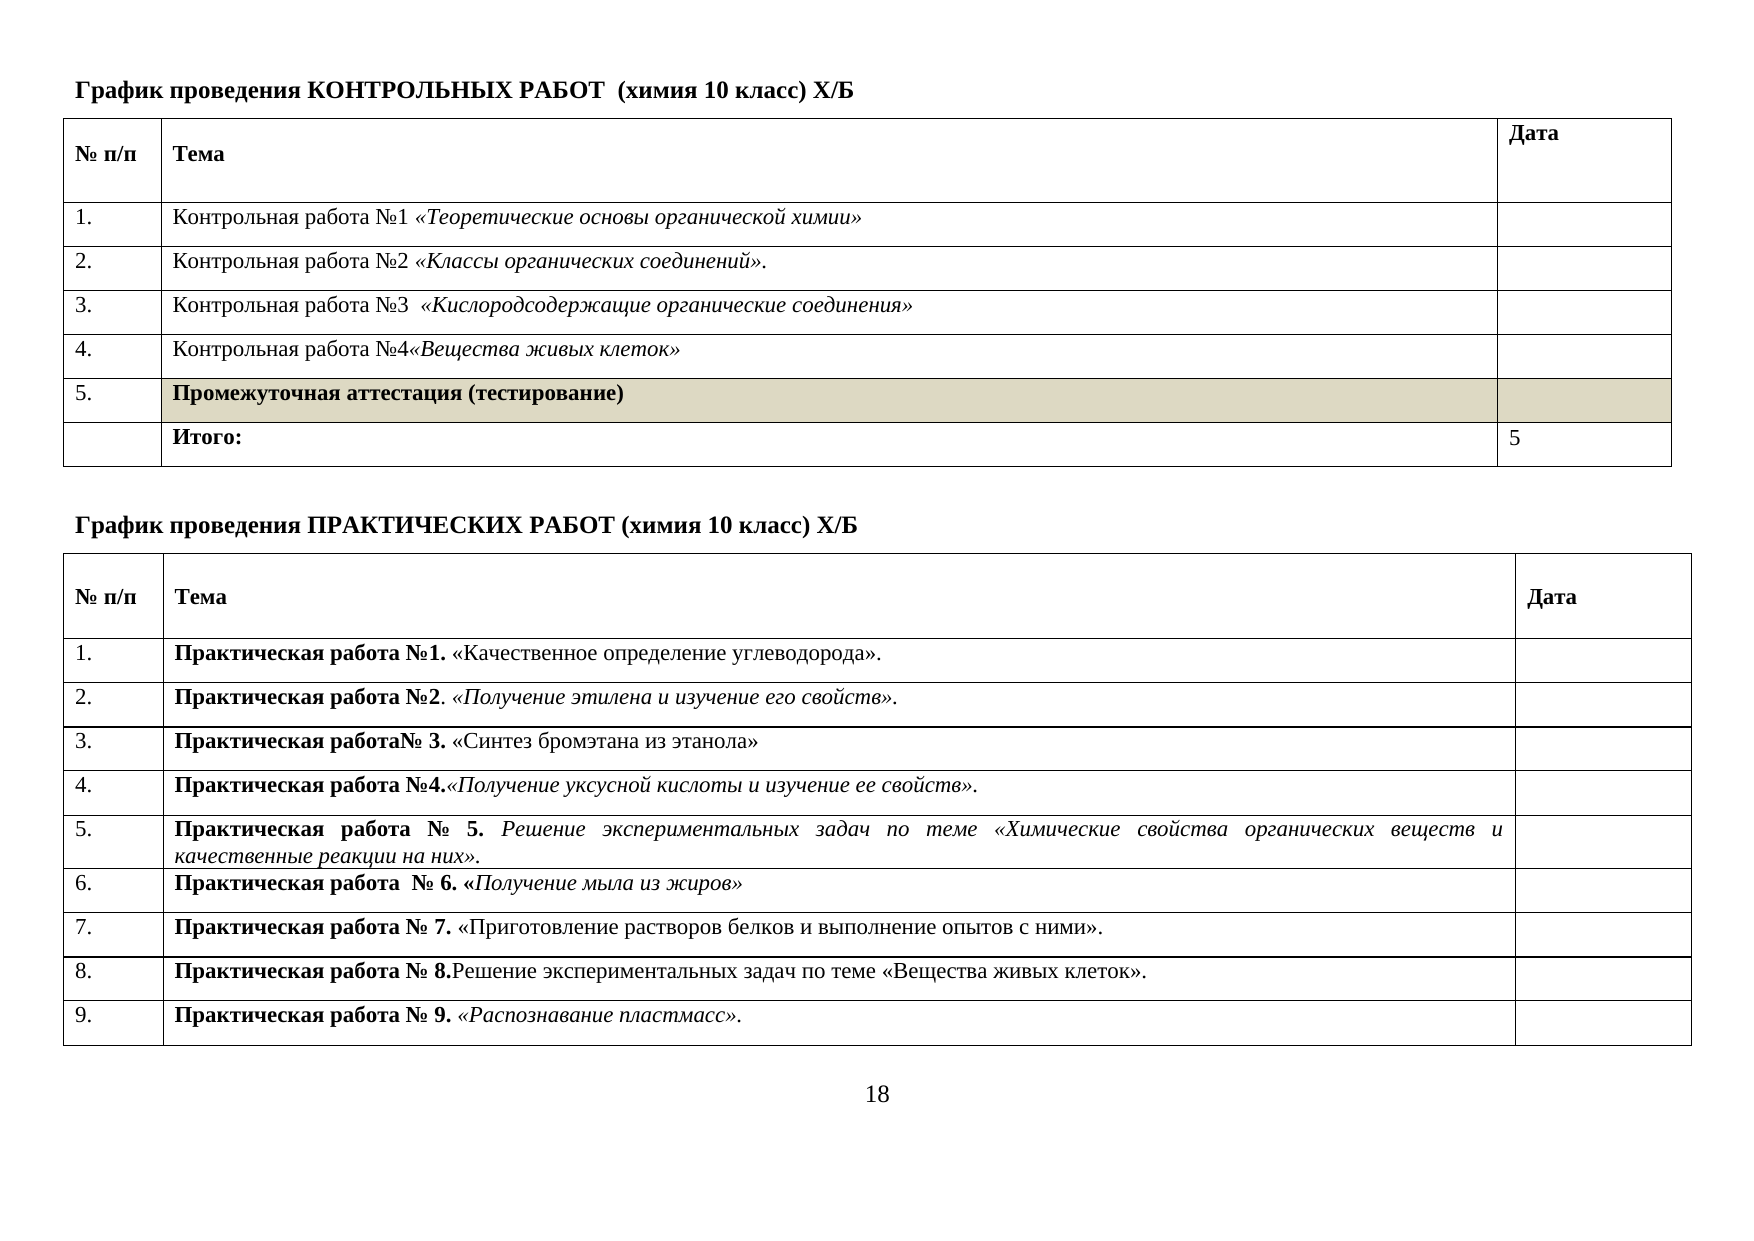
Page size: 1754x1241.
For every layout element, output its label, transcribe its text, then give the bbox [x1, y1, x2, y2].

table_header Дата [1498, 119, 1671, 202]
table_header Дата [1516, 554, 1691, 638]
table_cell [1516, 913, 1691, 956]
table_cell [1516, 958, 1691, 1000]
table_cell 5 [1498, 423, 1671, 466]
table_cell Контрольная работа №3 «Кислородсодержащие органические соединения» [162, 291, 1497, 334]
table_cell Практическая работа№ 3. «Синтез бромэтана из этанола» [164, 728, 1515, 770]
table_cell Практическая работа № 7. «Приготовление растворов белков и выполнение опытов с ними». [164, 913, 1515, 956]
table_cell 3. [64, 728, 163, 770]
table_cell [1516, 869, 1691, 912]
table_cell [1516, 639, 1691, 682]
table_cell 5. [64, 379, 161, 422]
table_header Тема [164, 554, 1515, 638]
table_cell Практическая работа № 9. «Распознавание пластмасс». [164, 1001, 1515, 1044]
table_cell 5. [64, 816, 163, 868]
table_cell Практическая работа № 6. «Получение мыла из жиров» [164, 869, 1515, 912]
table_cell Итого: [162, 423, 1497, 466]
table_cell 2. [64, 247, 161, 290]
table_cell 6. [64, 869, 163, 912]
table_cell Практическая работа № 5. Решение экспериментальных задач по теме «Химические свойства органических веществ и качественные реакции на них». [164, 816, 1515, 868]
table_cell [1498, 247, 1671, 290]
table_cell Практическая работа №1. «Качественное определение углеводорода». [164, 639, 1515, 682]
table_cell Промежуточная аттестация (тестирование) [162, 379, 1497, 422]
table_cell 1. [64, 203, 161, 246]
table_cell [1498, 379, 1671, 422]
table_cell Контрольная работа №2 «Классы органических соединений». [162, 247, 1497, 290]
table_cell Практическая работа №4.«Получение уксусной кислоты и изучение ее свойств». [164, 771, 1515, 814]
table_header Тема [162, 119, 1497, 202]
table_cell [1498, 203, 1671, 246]
text График проведения КОНТРОЛЬНЫХ РАБОТ (химия 10 класс) Х/Б [75, 75, 1679, 104]
table_cell 4. [64, 335, 161, 378]
table_cell 8. [64, 958, 163, 1000]
table_cell Практическая работа №2. «Получение этилена и изучение его свойств». [164, 683, 1515, 726]
table_cell 2. [64, 683, 163, 726]
table_cell 4. [64, 771, 163, 814]
table_header № п/п [64, 554, 163, 638]
table_cell [1516, 1001, 1691, 1044]
table_cell 7. [64, 913, 163, 956]
table_cell 1. [64, 639, 163, 682]
table_cell 9. [64, 1001, 163, 1044]
table_cell Контрольная работа №4«Вещества живых клеток» [162, 335, 1497, 378]
table_cell [64, 423, 161, 466]
table_header № п/п [64, 119, 161, 202]
table_cell Контрольная работа №1 «Теоретические основы органической химии» [162, 203, 1497, 246]
table_cell [1516, 816, 1691, 868]
table_cell [1516, 728, 1691, 770]
text График проведения ПРАКТИЧЕСКИХ РАБОТ (химия 10 класс) Х/Б [75, 510, 1679, 539]
table_cell [1498, 335, 1671, 378]
table_cell [1498, 291, 1671, 334]
table_cell [1516, 771, 1691, 814]
table_cell 3. [64, 291, 161, 334]
table_cell [1516, 683, 1691, 726]
table_cell Практическая работа № 8.Решение экспериментальных задач по теме «Вещества живых клеток». [164, 958, 1515, 1000]
